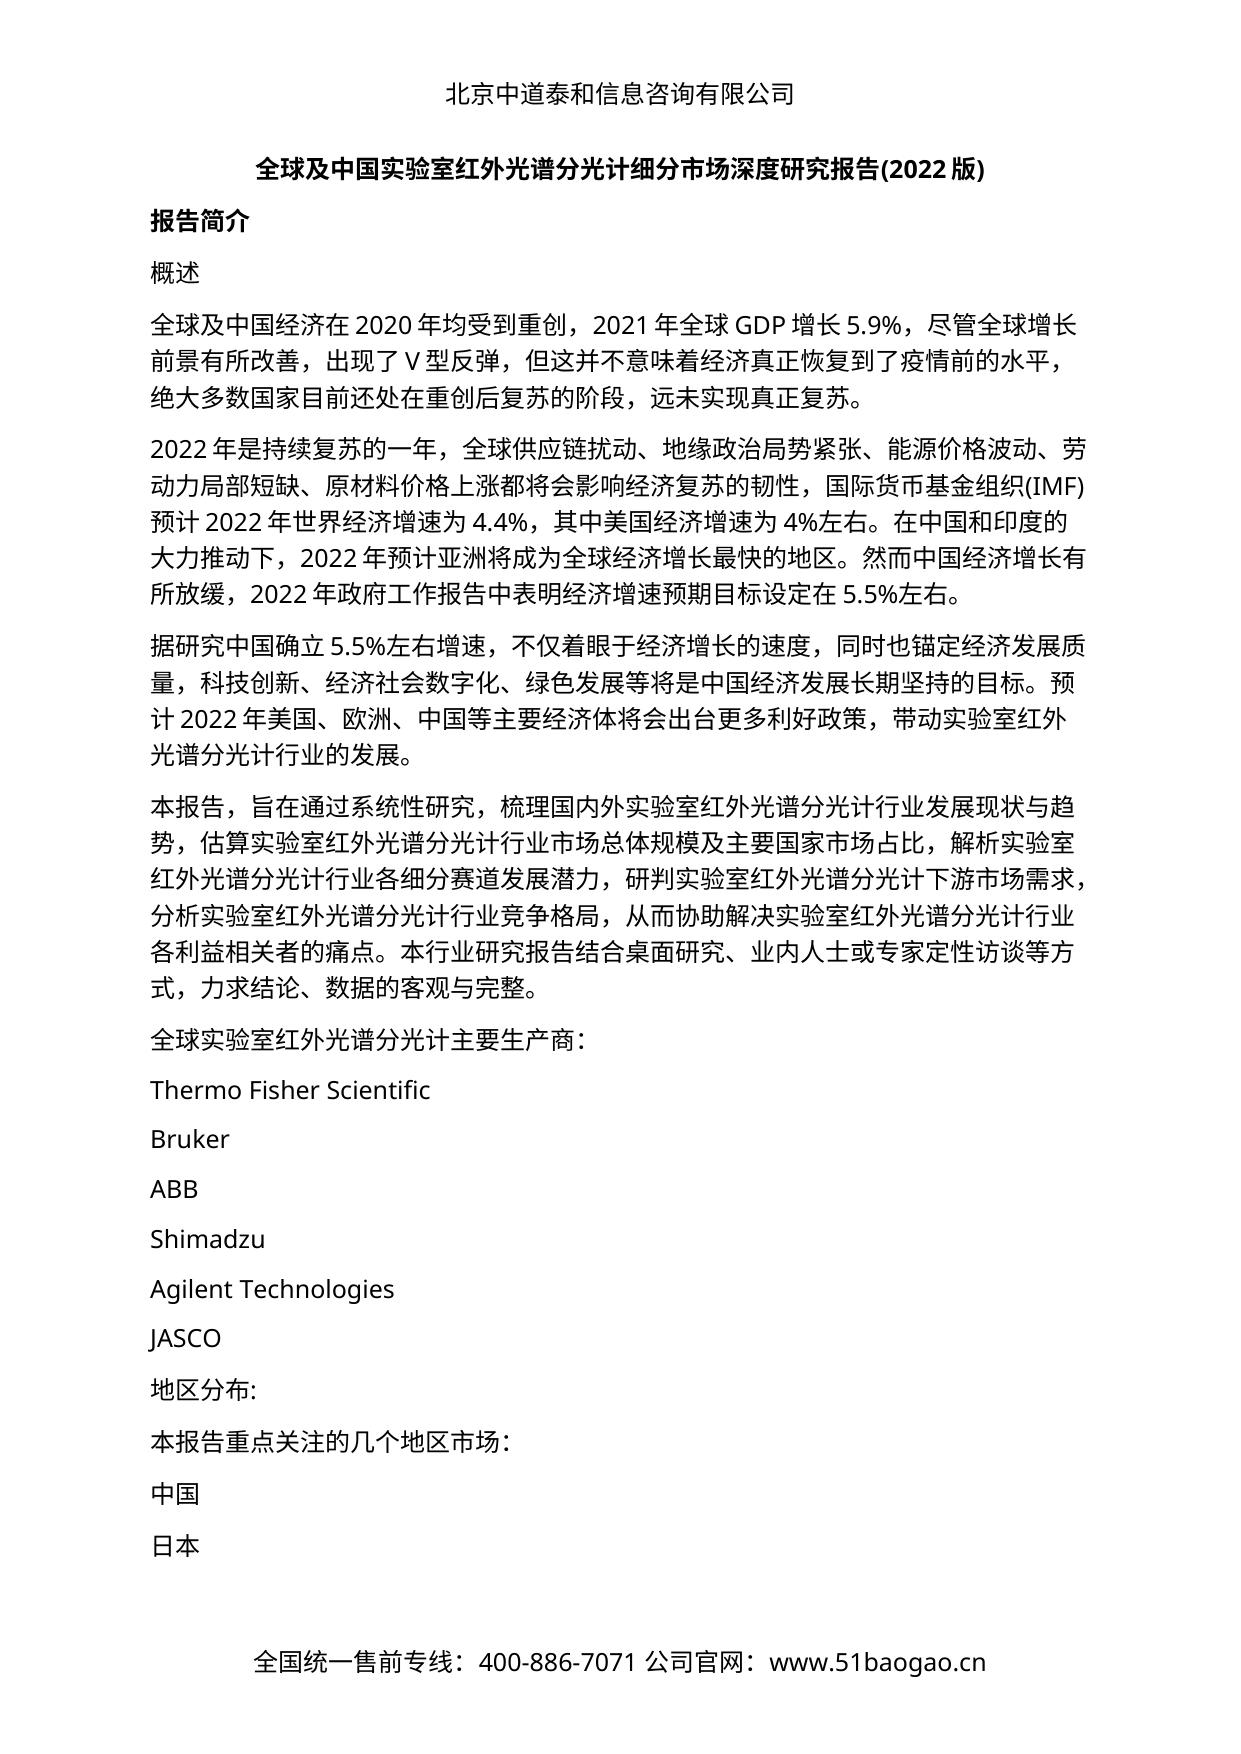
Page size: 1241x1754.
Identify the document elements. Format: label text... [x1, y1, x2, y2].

text 据研究中国确立5.5%左右增速，不仅着眼于经济增长的速度，同时也锚定经济发展质量，科技创新、经济社会数字化、绿色发展等将是中国经济发展长期坚持的目标。预计2022年美国、欧洲、中国等主要经济体将会出台更多利好政策，带动实验室红外光谱分光计行业的发展。 [150, 627, 1090, 772]
text 全球及中国实验室红外光谱分光计细分市场深度研究报告(2022版) [150, 150, 1090, 186]
text Shimadzu [150, 1222, 1090, 1256]
text 全球及中国经济在2020年均受到重创，2021年全球GDP增长5.9%，尽管全球增长前景有所改善，出现了V型反弹，但这并不意味着经济真正恢复到了疫情前的水平，绝大多数国家目前还处在重创后复苏的阶段，远未实现真正复苏。 [150, 306, 1090, 414]
text 本报告重点关注的几个地区市场： [150, 1422, 1090, 1459]
text JASCO [150, 1321, 1090, 1355]
text 概述 [150, 254, 1090, 290]
text ABB [150, 1172, 1090, 1206]
text 中国 [150, 1474, 1090, 1511]
text 2022年是持续复苏的一年，全球供应链扰动、地缘政治局势紧张、能源价格波动、劳动力局部短缺、原材料价格上涨都将会影响经济复苏的韧性，国际货币基金组织(IMF)预计2022年世界经济增速为4.4%，其中美国经济增速为4%左右。在中国和印度的大力推动下，2022年预计亚洲将成为全球经济增长最快的地区。然而中国经济增长有所放缓，2022年政府工作报告中表明经济增速预期目标设定在5.5%左右。 [150, 430, 1090, 611]
text Bruker [150, 1122, 1090, 1156]
text Thermo Fisher Scientific [150, 1072, 1090, 1107]
text 本报告，旨在通过系统性研究，梳理国内外实验室红外光谱分光计行业发展现状与趋势，估算实验室红外光谱分光计行业市场总体规模及主要国家市场占比，解析实验室红外光谱分光计行业各细分赛道发展潜力，研判实验室红外光谱分光计下游市场需求，分析实验室红外光谱分光计行业竞争格局，从而协助解决实验室红外光谱分光计行业各利益相关者的痛点。本行业研究报告结合桌面研究、业内人士或专家定性访谈等方式，力求结论、数据的客观与完整。 [150, 787, 1090, 1005]
text 全球实验室红外光谱分光计主要生产商： [150, 1021, 1090, 1057]
text 报告简介 [150, 202, 1090, 238]
text Agilent Technologies [150, 1271, 1090, 1305]
text 日本 [150, 1526, 1090, 1562]
text 地区分布: [150, 1371, 1090, 1407]
